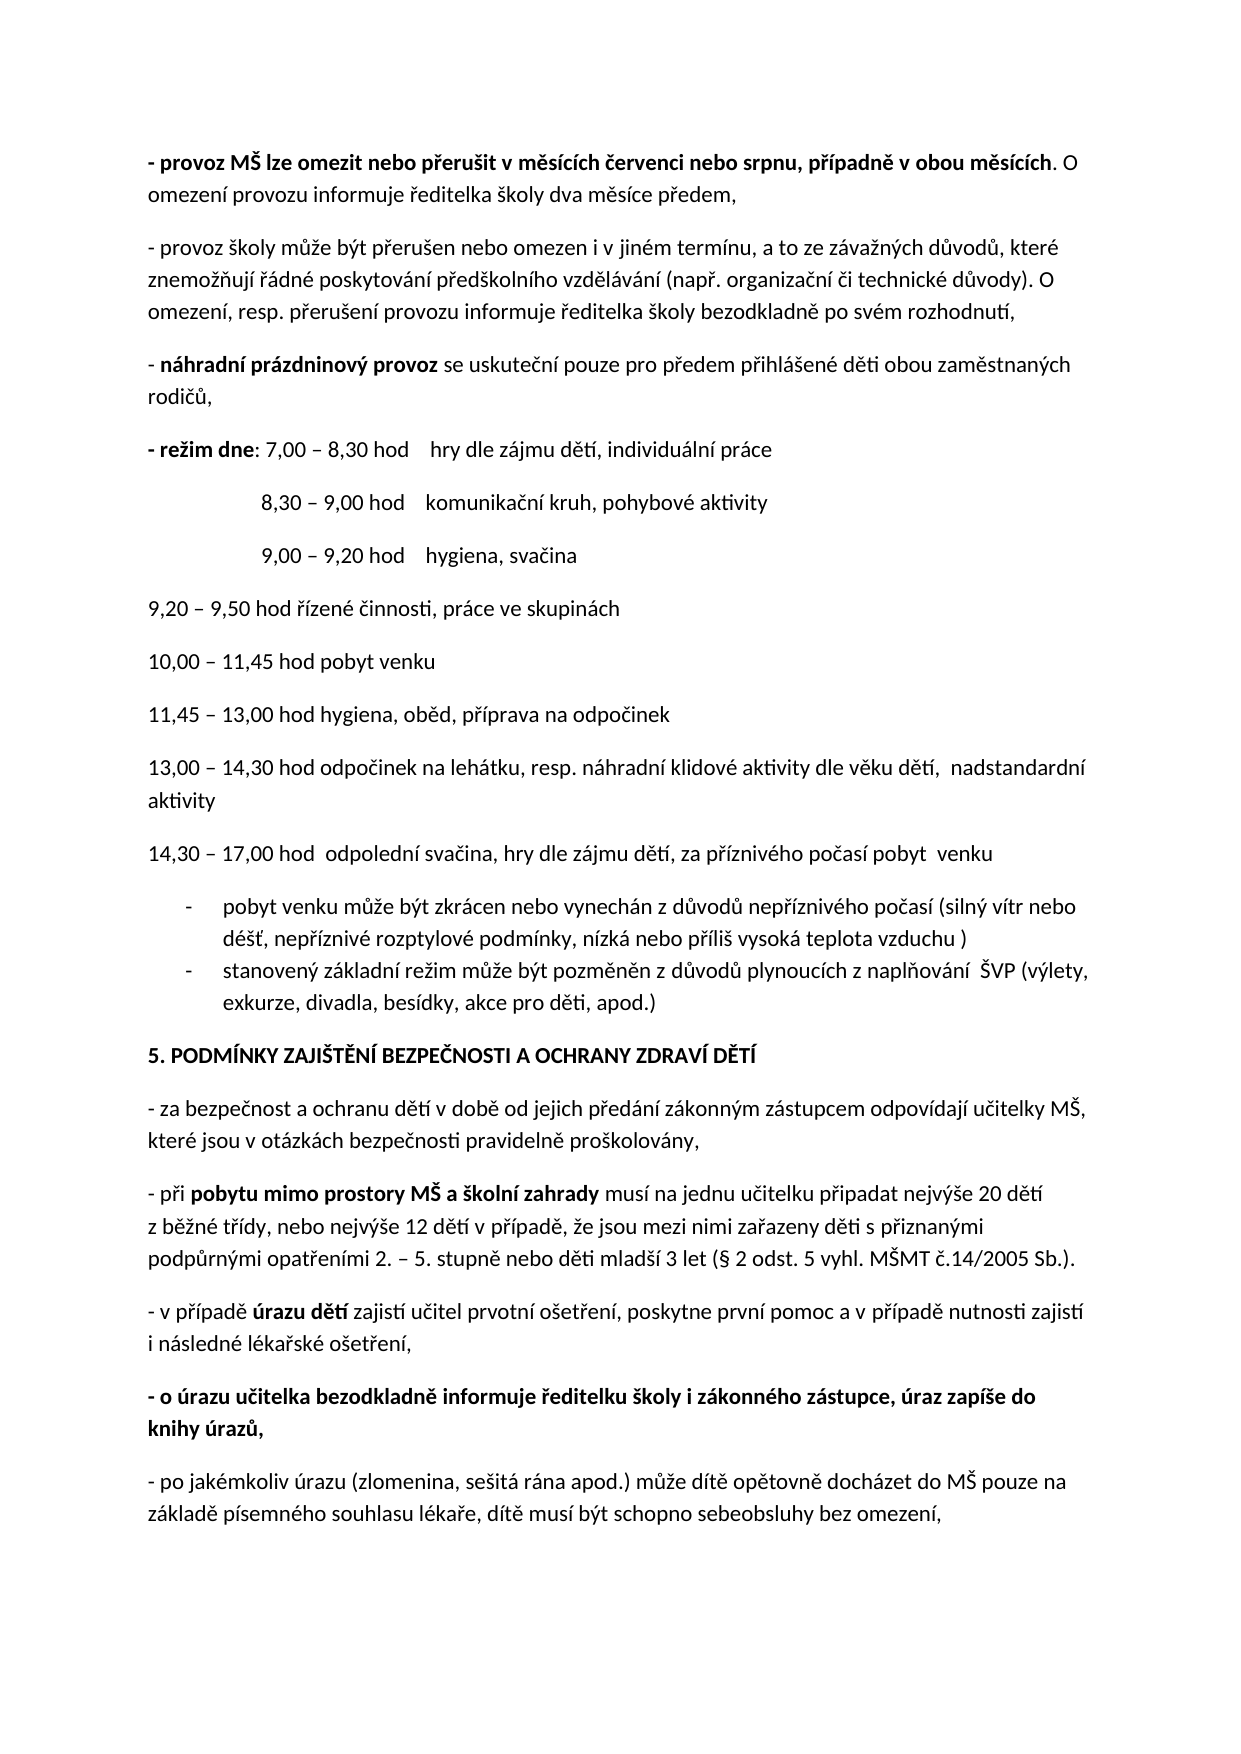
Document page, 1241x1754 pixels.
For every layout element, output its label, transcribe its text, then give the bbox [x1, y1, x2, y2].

list stanovený základní režim může být pozměněn z důvodů plynoucích z naplňování ŠVP (výlety, exkurze, divadla, besídky, akce pro děti, apod.) [185, 956, 1093, 1016]
text - po jakémkoliv úrazu (zlomenina, sešitá rána apod.) může dítě opětovně docházet do MŠ pouze na základě písemného souhlasu lékaře, dítě musí být schopno sebeobsluhy bez omezení, [148, 1467, 1093, 1528]
text 10,00 – 11,45 hod pobyt venku [148, 647, 1093, 676]
text - o úrazu učitelka bezodkladně informuje ředitelku školy i zákonného zástupce, úraz zapíše do knihy úrazů, [148, 1382, 1093, 1442]
text - náhradní prázdninový provoz se uskuteční pouze pro předem přihlášené děti obou zaměstnaných rodičů, [148, 350, 1093, 410]
text 5. PODMÍNKY ZAJIŠTĚNÍ BEZPEČNOSTI A OCHRANY ZDRAVÍ DĚTÍ [148, 1041, 1093, 1069]
text - za bezpečnost a ochranu dětí v době od jejich předání zákonným zástupcem odpovídají učitelky MŠ, které jsou v otázkách bezpečnosti pravidelně proškolovány, [148, 1094, 1093, 1154]
text - provoz školy může být přerušen nebo omezen i v jiném termínu, a to ze závažných důvodů, které znemožňují řádné poskytování předškolního vzdělávání (např. organizační či technické důvody). O omezení, resp. přerušení provozu informuje ředitelka školy bezodkladně po svém rozhodnutí, [148, 233, 1093, 325]
list pobyt venku může být zkrácen nebo vynechán z důvodů nepříznivého počasí (silný vítr nebo déšť, nepříznivé rozptylové podmínky, nízká nebo příliš vysoká teplota vzduchu ) [185, 892, 1093, 952]
text - režim dne: 7,00 – 8,30 hod hry dle zájmu dětí, individuální práce [148, 435, 1093, 463]
text - provoz MŠ lze omezit nebo přerušit v měsících červenci nebo srpnu, případně v obou měsících. O omezení provozu informuje ředitelka školy dva měsíce předem, [148, 148, 1093, 208]
text 14,30 – 17,00 hod odpolední svačina, hry dle zájmu dětí, za příznivého počasí pobyt venku [148, 839, 1093, 867]
text 8,30 – 9,00 hod komunikační kruh, pohybové aktivity [148, 488, 1093, 516]
text - v případě úrazu dětí zajistí učitel prvotní ošetření, poskytne první pomoc a v případě nutnosti zajistí i následné lékařské ošetření, [148, 1297, 1093, 1357]
text 11,45 – 13,00 hod hygiena, oběd, příprava na odpočinek [148, 701, 1093, 728]
text 9,20 – 9,50 hod řízené činnosti, práce ve skupinách [148, 594, 1093, 622]
text - při pobytu mimo prostory MŠ a školní zahrady musí na jednu učitelku připadat nejvýše 20 dětí z běžné třídy, nebo nejvýše 12 dětí v případě, že jsou mezi nimi zařazeny děti s přiznanými podpůrnými opatřeními 2. – 5. stupně nebo děti mladší 3 let (§ 2 odst. 5 vyhl. MŠMT č.14/2005 Sb.). [148, 1179, 1093, 1272]
text 13,00 – 14,30 hod odpočinek na lehátku, resp. náhradní klidové aktivity dle věku dětí, nadstandardní aktivity [148, 753, 1093, 814]
text 9,00 – 9,20 hod hygiena, svačina [148, 541, 1093, 569]
